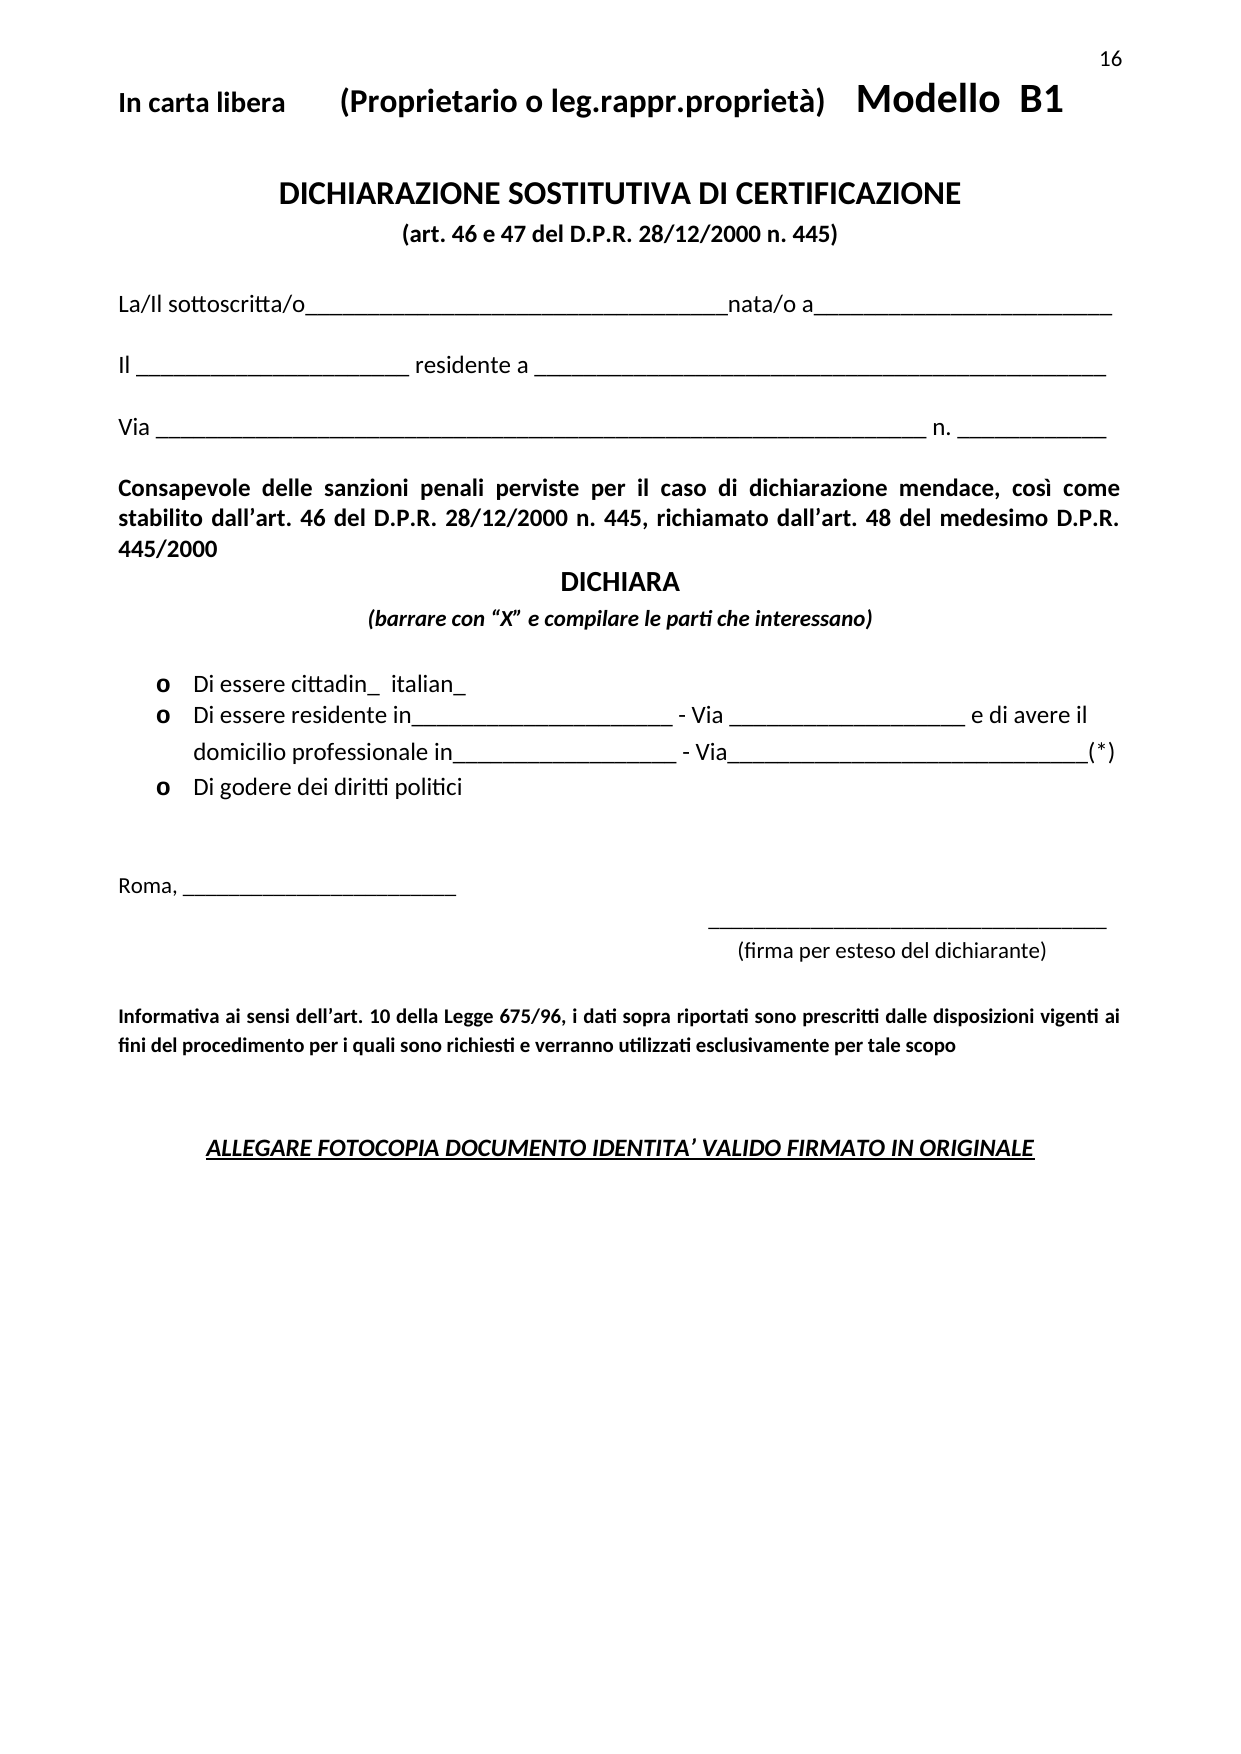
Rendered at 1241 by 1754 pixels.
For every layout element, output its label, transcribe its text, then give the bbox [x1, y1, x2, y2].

text ___________________________________ [118, 904, 1122, 932]
text Informativa ai sensi dell’art. 10 della Legge 675/96, i dati sopra riportati sono prescritti dalle disposizioni vigenti ai fini del procedimento per i quali sono richiesti e verranno utilizzati esclusivamente per tale scopo [118, 1003, 1122, 1058]
text (art. 46 e 47 del D.P.R. 28/12/2000 n. 445) [118, 218, 1122, 249]
text DICHIARA [118, 563, 1122, 599]
text (firma per esteso del dichiarante) [118, 936, 1122, 964]
text ALLEGARE FOTOCOPIA DOCUMENTO IDENTITA’ VALIDO FIRMATO IN ORIGINALE [118, 1132, 1122, 1163]
text In carta libera (Proprietario o leg.rappr.proprietà) Modello B1 [118, 72, 1122, 123]
text Roma, ________________________ [118, 872, 1122, 900]
text La/Il sottoscritta/o__________________________________nata/o a________________________ [118, 288, 1122, 319]
list Di essere residente in_____________________ - Via ___________________ e di avere il domicilio professionale in__________________ - Via_____________________________(*) [156, 699, 1122, 766]
text DICHIARAZIONE SOSTITUTIVA DI CERTIFICAZIONE [118, 172, 1122, 212]
text Consapevole delle sanzioni penali perviste per il caso di dichiarazione mendace, così come stabilito dall’art. 46 del D.P.R. 28/12/2000 n. 445, richiamato dall’art. 48 del medesimo D.P.R. 445/2000 [118, 472, 1122, 563]
text (barrare con “X” e compilare le parti che interessano) [118, 604, 1122, 632]
list Di godere dei diritti politici [156, 771, 1122, 803]
text Via ______________________________________________________________ n. ____________ [118, 411, 1122, 441]
list Di essere cittadin_ italian_ [156, 668, 1122, 699]
text Il ______________________ residente a ______________________________________________ [118, 349, 1122, 380]
